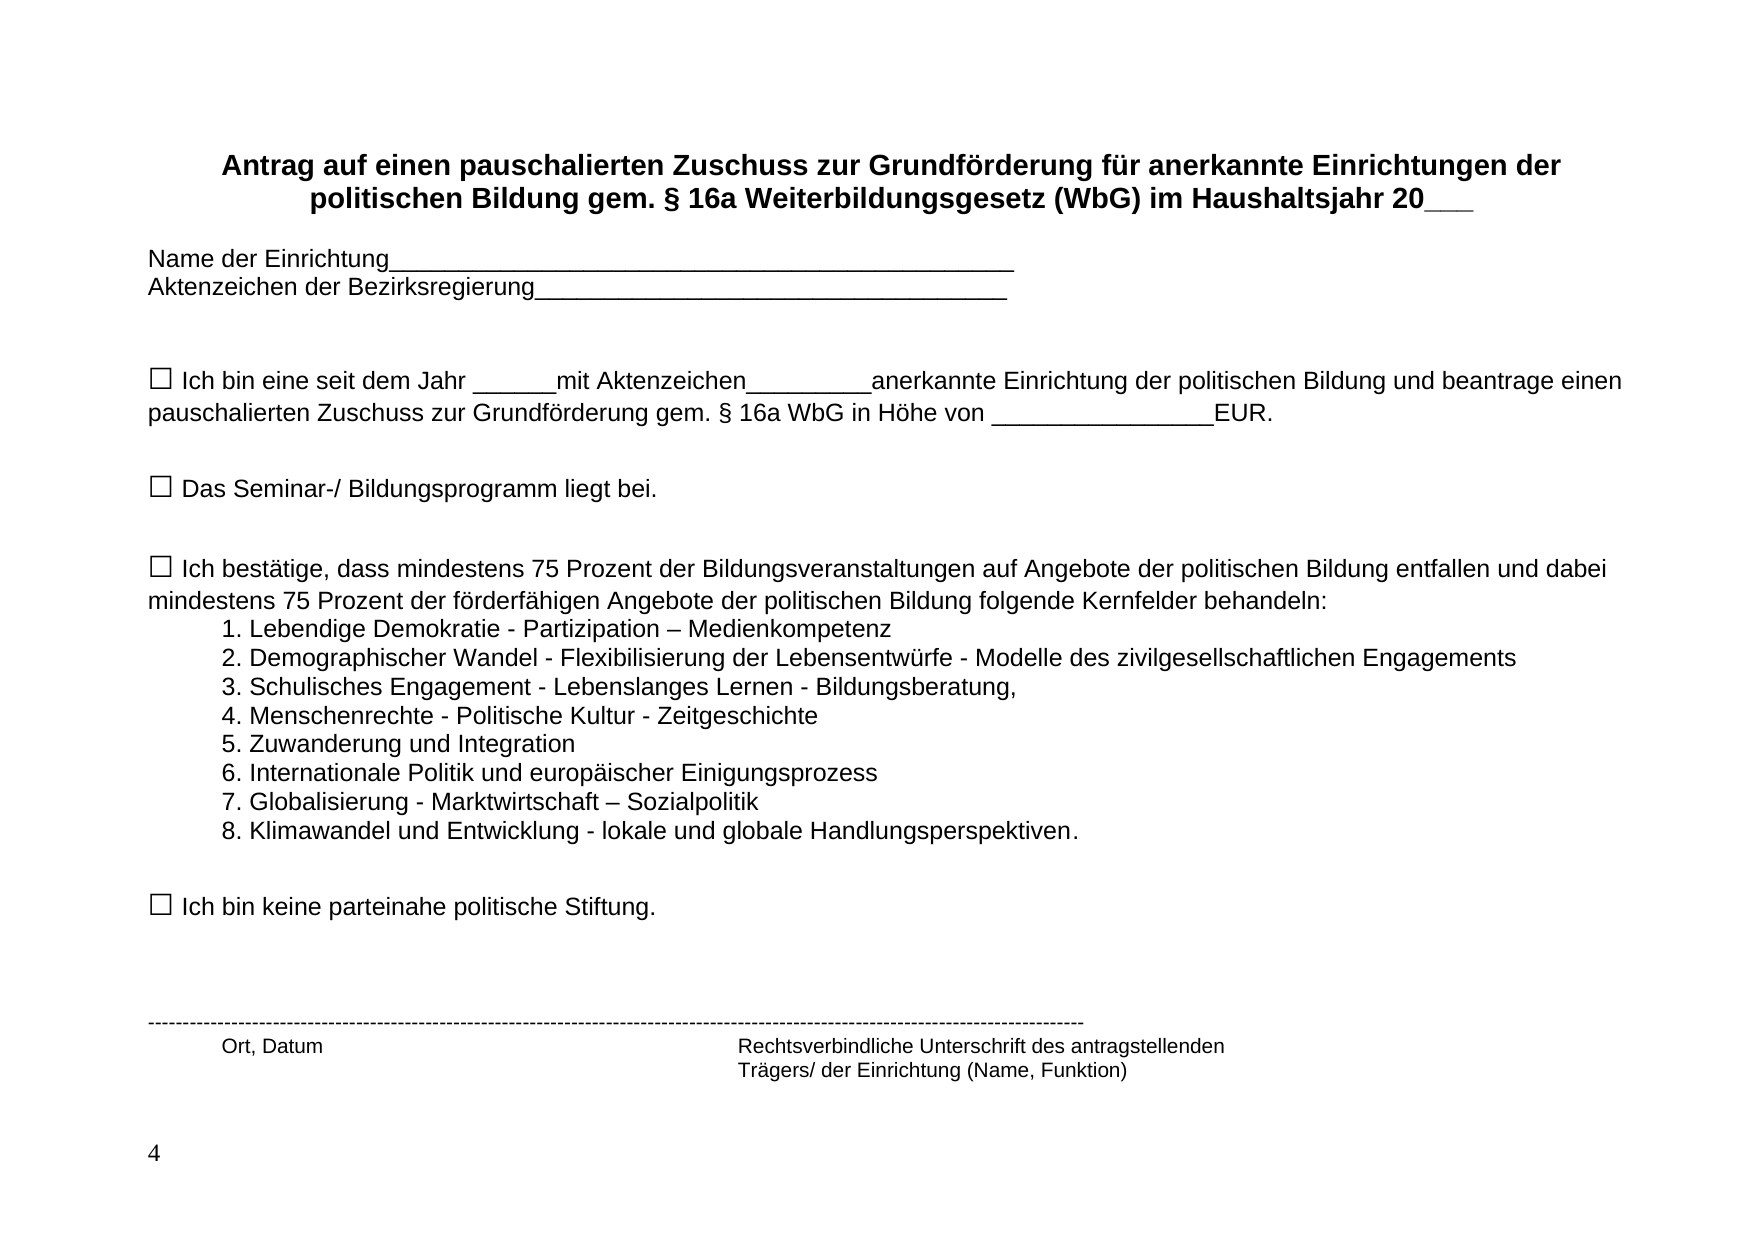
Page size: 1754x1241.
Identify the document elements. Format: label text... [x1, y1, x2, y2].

text Trägers/ der Einrichtung (Name, Funktion) [738, 1058, 1636, 1082]
text 5. Zuwanderung und Integration [221, 729, 1636, 758]
text ☐ Das Seminar-/ Bildungsprogramm liegt bei. [148, 467, 1636, 506]
text --------------------------------------------------------------------------------------------------------------------------------------- [148, 1010, 1636, 1034]
text 4. Menschenrechte - Politische Kultur - Zeitgeschichte [221, 701, 1636, 729]
text ☐ Ich bestätige, dass mindestens 75 Prozent der Bildungsveranstaltungen auf Angebote der politischen Bildung entfallen und dabei mindestens 75 Prozent der förderfähigen Angebote der politischen Bildung folgende Kernfelder behandeln: [148, 546, 1636, 614]
text ☐ Ich bin eine seit dem Jahr ______mit Aktenzeichen_________anerkannte Einrichtung der politischen Bildung und beantrage einen pauschalierten Zuschuss zur Grundförderung gem. § 16a WbG in Höhe von ________________EUR. [148, 358, 1636, 427]
text Ort, Datum Rechtsverbindliche Unterschrift des antragstellenden [221, 1034, 1636, 1058]
text 8. Klimawandel und Entwicklung - lokale und globale Handlungsperspektiven. [221, 816, 1636, 844]
text Name der Einrichtung_____________________________________________ [148, 243, 1636, 272]
text 2. Demographischer Wandel - Flexibilisierung der Lebensentwürfe - Modelle des zivilgesellschaftlichen Engagements [221, 643, 1636, 672]
text 1. Lebendige Demokratie - Partizipation – Medienkompetenz [221, 614, 1636, 643]
text ☐ Ich bin keine parteinahe politische Stiftung. [148, 884, 1636, 924]
text Aktenzeichen der Bezirksregierung__________________________________ [148, 272, 1636, 301]
text Antrag auf einen pauschalierten Zuschuss zur Grundförderung für anerkannte Einrichtungen der politischen Bildung gem. § 16a Weiterbildungsgesetz (WbG) im Haushaltsjahr 20___ [148, 148, 1636, 215]
text 7. Globalisierung - Marktwirtschaft – Sozialpolitik [221, 787, 1636, 816]
text 3. Schulisches Engagement - Lebenslanges Lernen - Bildungsberatung, [221, 672, 1636, 701]
text 6. Internationale Politik und europäischer Einigungsprozess [221, 758, 1636, 787]
